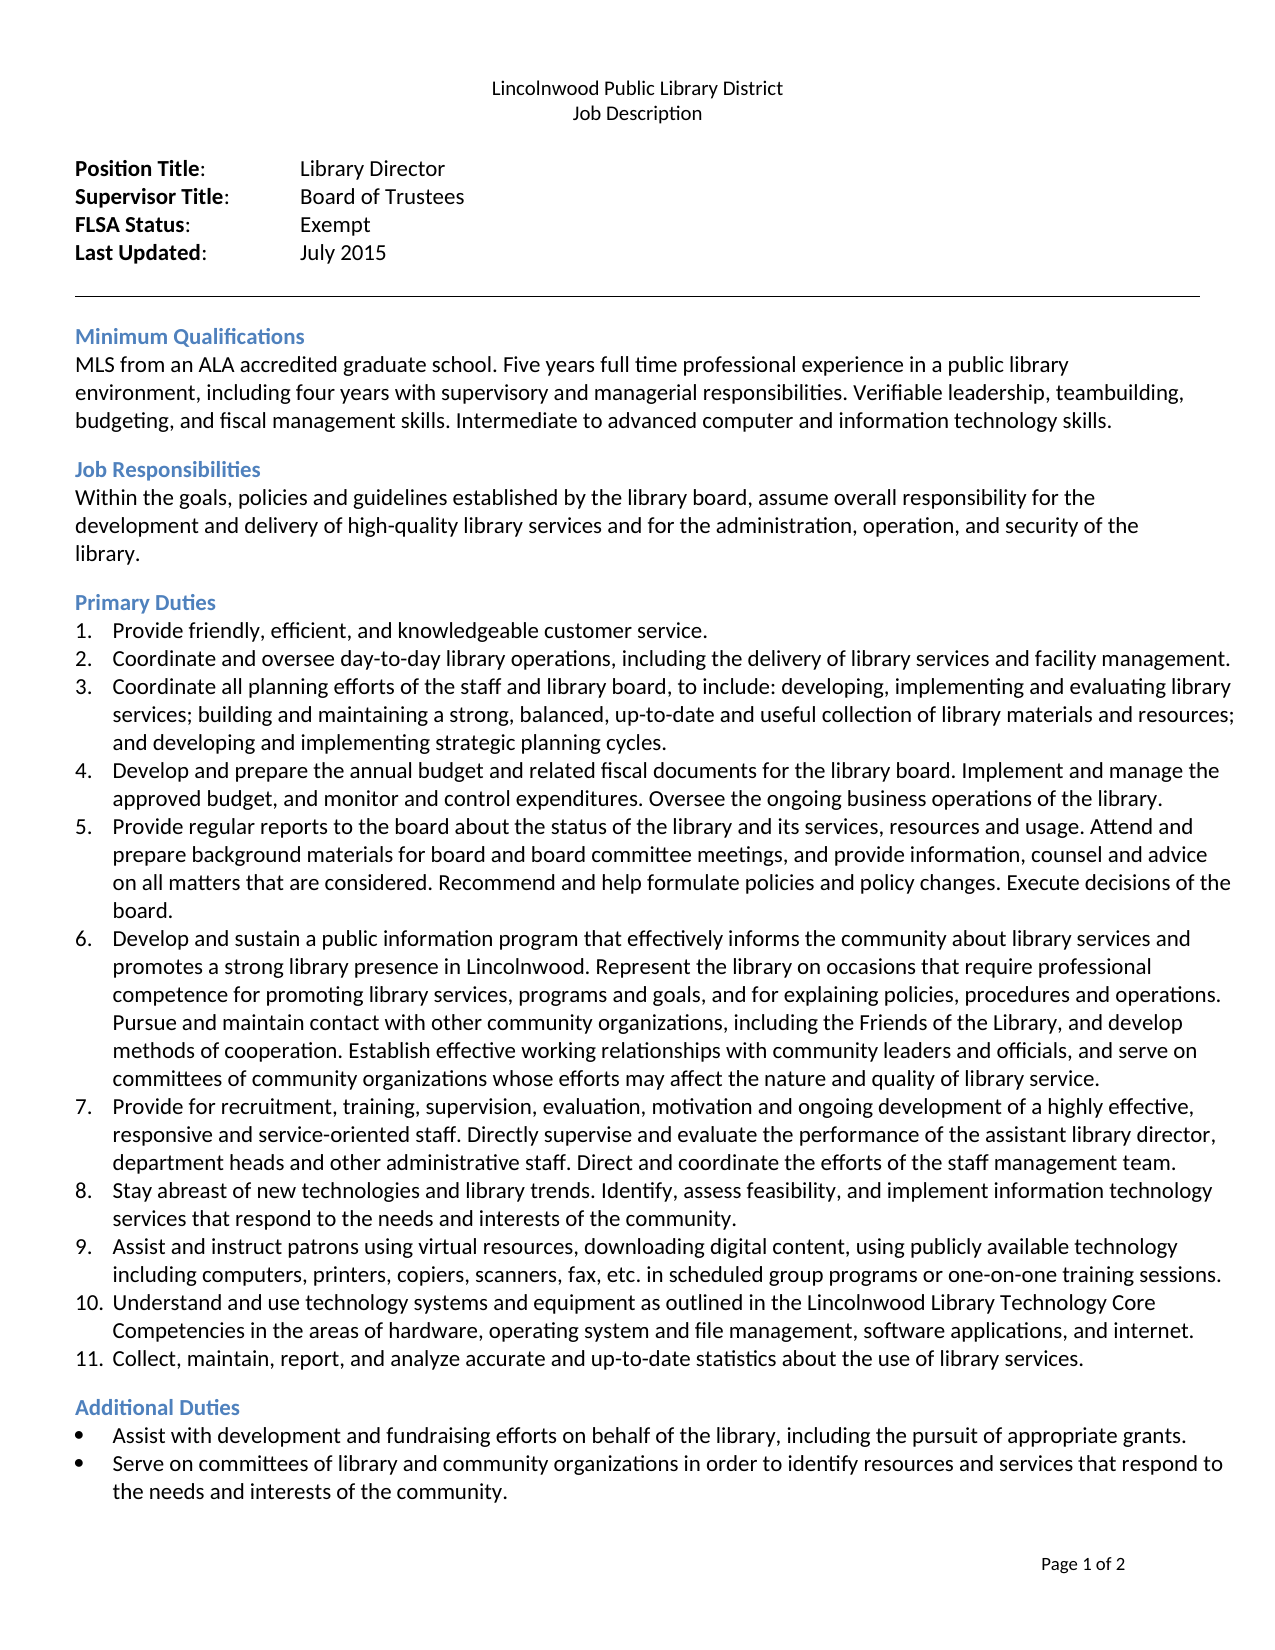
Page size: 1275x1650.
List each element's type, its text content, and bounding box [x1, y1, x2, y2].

subtitle Minimum Qualifications [75, 322, 1200, 350]
list Stay abreast of new technologies and library trends. Identify, assess feasibility, and implement information technology services that respond to the needs and interests of the community. [75, 1176, 1237, 1232]
text Within the goals, policies and guidelines established by the library board, assume overall responsibility for the development and delivery of high-quality library services and for the administration, operation, and security of the library. [75, 483, 1200, 567]
subtitle Job Responsibilities [75, 455, 1200, 483]
text Last Updated: July 2015 [75, 238, 1200, 266]
subtitle Additional Duties [75, 1393, 1200, 1421]
list Provide regular reports to the board about the status of the library and its services, resources and usage. Attend and prepare background materials for board and board committee meetings, and provide information, counsel and advice on all matters that are considered. Recommend and help formulate policies and policy changes. Execute decisions of the board. [75, 812, 1237, 924]
list Develop and sustain a public information program that effectively informs the community about library services and promotes a strong library presence in Lincolnwood. Represent the library on occasions that require professional competence for promoting library services, programs and goals, and for explaining policies, procedures and operations. Pursue and maintain contact with other community organizations, including the Friends of the Library, and develop methods of cooperation. Establish effective working relationships with community leaders and officials, and serve on committees of community organizations whose efforts may affect the nature and quality of library service. [75, 924, 1237, 1092]
list Assist and instruct patrons using virtual resources, downloading digital content, using publicly available technology including computers, printers, copiers, scanners, fax, etc. in scheduled group programs or one-on-one training sessions. [75, 1232, 1237, 1288]
list Collect, maintain, report, and analyze accurate and up-to-date statistics about the use of library services. [75, 1344, 1237, 1372]
list Understand and use technology systems and equipment as outlined in the Lincolnwood Library Technology Core Competencies in the areas of hardware, operating system and file management, software applications, and internet. [75, 1288, 1237, 1344]
text FLSA Status: Exempt [75, 210, 1200, 238]
text MLS from an ALA accredited graduate school. Five years full time professional experience in a public library environment, including four years with supervisory and managerial responsibilities. Verifiable leadership, teambuilding, budgeting, and fiscal management skills. Intermediate to advanced computer and information technology skills. [75, 350, 1200, 434]
text Position Title: Library Director [75, 126, 1200, 182]
list Provide for recruitment, training, supervision, evaluation, motivation and ongoing development of a highly effective, responsive and service-oriented staff. Directly supervise and evaluate the performance of the assistant library director, department heads and other administrative staff. Direct and coordinate the efforts of the staff management team. [75, 1092, 1237, 1176]
list Serve on committees of library and community organizations in order to identify resources and services that respond to the needs and interests of the community. [75, 1449, 1237, 1505]
list Assist with development and fundraising efforts on behalf of the library, including the pursuit of appropriate grants. [75, 1421, 1237, 1449]
list Coordinate and oversee day-to-day library operations, including the delivery of library services and facility management. [75, 644, 1237, 672]
subtitle Primary Duties [75, 588, 1200, 616]
list Provide friendly, efficient, and knowledgeable customer service. [75, 616, 1237, 644]
text Supervisor Title: Board of Trustees [75, 182, 1200, 210]
list Develop and prepare the annual budget and related fiscal documents for the library board. Implement and manage the approved budget, and monitor and control expenditures. Oversee the ongoing business operations of the library. [75, 756, 1237, 812]
list Coordinate all planning efforts of the staff and library board, to include: developing, implementing and evaluating library services; building and maintaining a strong, balanced, up-to-date and useful collection of library materials and resources; and developing and implementing strategic planning cycles. [75, 672, 1237, 756]
